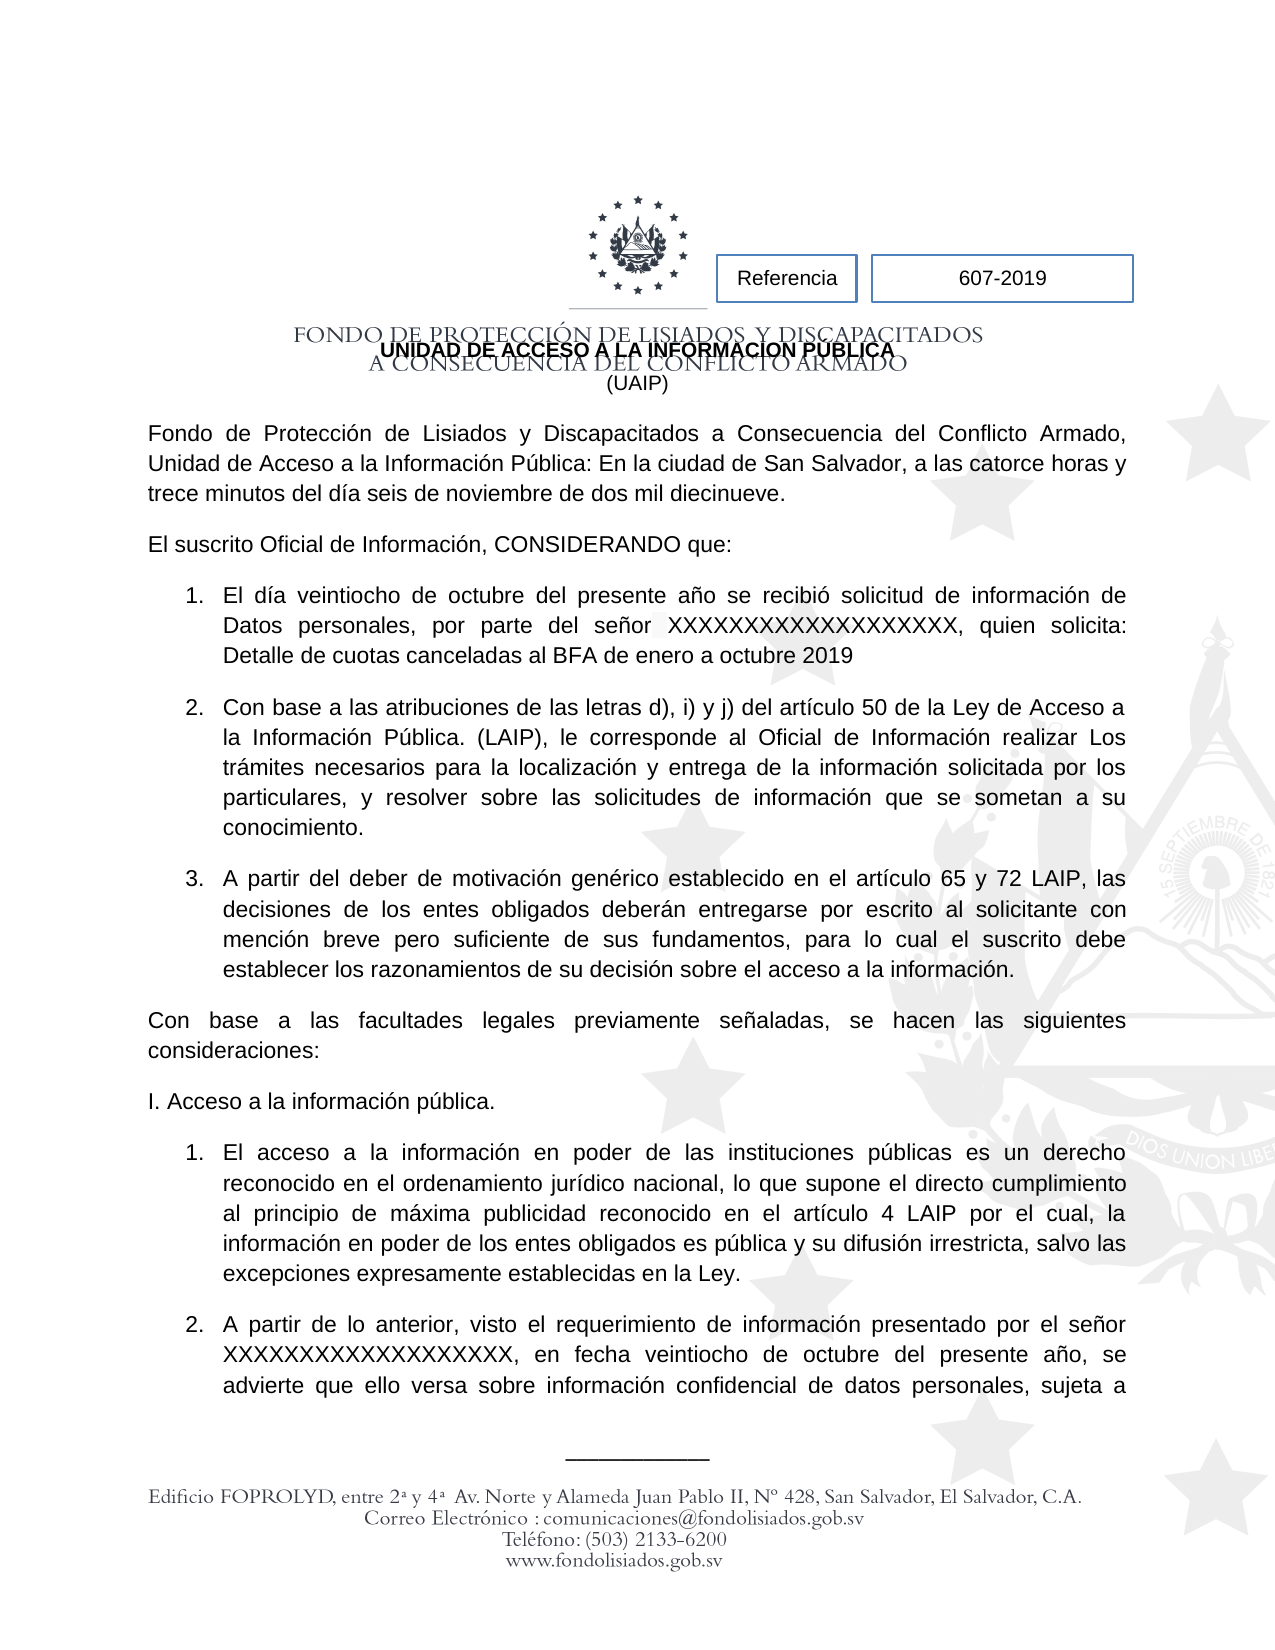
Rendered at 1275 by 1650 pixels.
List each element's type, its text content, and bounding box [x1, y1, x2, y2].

text UNIDAD DE ACCESO A LA INFORMACION PÚBLICA [148, 337, 1127, 361]
list A partir del deber de motivación genérico establecido en el artículo 65 y 72 LAIP, las decisiones de los entes obligados deberán entregarse por escrito al solicitante con mención breve pero suficiente de sus fundamentos, para lo cual el suscrito debe establecer los razonamientos de su decisión sobre el acceso a la información. [185, 865, 1127, 982]
list Con base a las atribuciones de las letras d), i) y j) del artículo 50 de la Ley de Acceso a la Información Pública. (LAIP), le corresponde al Oficial de Información realizar Los trámites necesarios para la localización y entrega de la información solicitada por los particulares, y resolver sobre las solicitudes de información que se sometan a su conocimiento. [185, 693, 1127, 841]
text El suscrito Oficial de Información, CONSIDERANDO que: [148, 531, 1127, 557]
list El día veintiocho de octubre del presente año se recibió solicitud de información de Datos personales, por parte del señor XXXXXXXXXXXXXXXXXXX, quien solicita: Detalle de cuotas canceladas al BFA de enero a octubre 2019 [185, 582, 1127, 669]
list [185, 1311, 1127, 1398]
text I. Acceso a la información pública. [148, 1088, 1127, 1114]
list El acceso a la información en poder de las instituciones públicas es un derecho reconocido en el ordenamiento jurídico nacional, lo que supone el directo cumplimiento al principio de máxima publicidad reconocido en el artículo 4 LAIP por el cual, la información en poder de los entes obligados es pública y su difusión irrestricta, salvo las excepciones expresamente establecidas en la Ley. [185, 1139, 1127, 1286]
picture [0, 134, 1275, 1650]
text Fondo de Protección de Lisiados y Discapacitados a Consecuencia del Conflicto Armado, Unidad de Acceso a la Información Pública: En la ciudad de San Salvador, a las catorce horas y trece minutos del día seis de noviembre de dos mil diecinueve. [148, 419, 1127, 506]
text (UAIP) [148, 371, 1127, 395]
text Con base a las facultades legales previamente señaladas, se hacen las siguientes consideraciones: [148, 1007, 1127, 1063]
